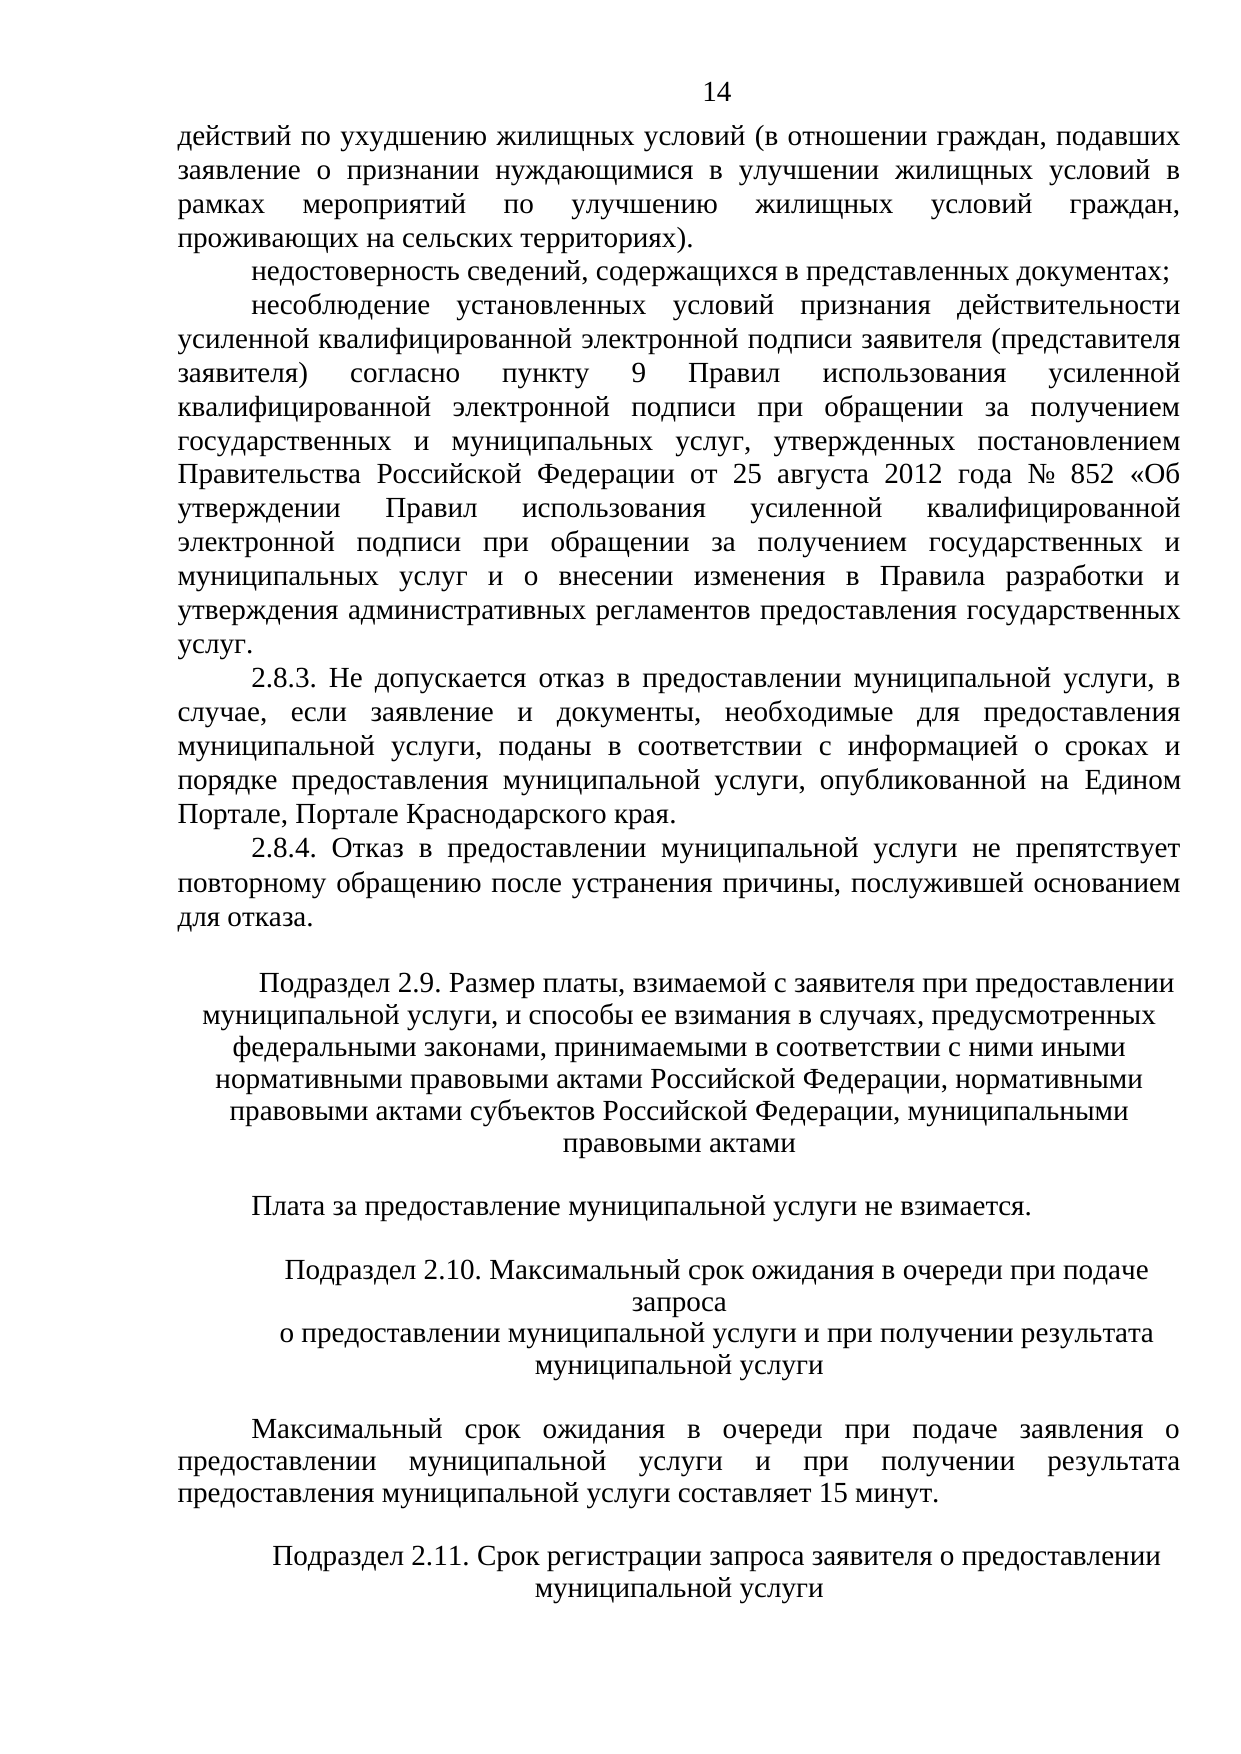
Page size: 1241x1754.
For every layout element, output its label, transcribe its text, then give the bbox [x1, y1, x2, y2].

text о предоставлении муниципальной услуги и при получении результата муниципальной услуги [177, 1317, 1181, 1381]
text недостоверность сведений, содержащихся в представленных документах; [177, 253, 1181, 287]
text Максимальный срок ожидания в очереди при подаче заявления о предоставлении муниципальной услуги и при получении результата предоставления муниципальной услуги составляет 15 минут. [177, 1413, 1181, 1508]
text 2.8.3. Не допускается отказ в предоставлении муниципальной услуги, в случае, если заявление и документы, необходимые для предоставления муниципальной услуги, поданы в соответствии с информацией о сроках и порядке предоставления муниципальной услуги, опубликованной на Едином Портале, Портале Краснодарского края. [177, 660, 1181, 830]
text 2.8.4. Отказ в предоставлении муниципальной услуги не препятствует повторному обращению после устранения причины, послужившей основанием для отказа. [177, 831, 1181, 932]
text Подраздел 2.9. Размер платы, взимаемой с заявителя при предоставлении муниципальной услуги, и способы ее взимания в случаях, предусмотренных федеральными законами, принимаемыми в соответствии с ними иными нормативными правовыми актами Российской Федерации, нормативными правовыми актами субъектов Российской Федерации, муниципальными правовыми актами [177, 967, 1181, 1158]
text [177, 118, 1181, 253]
text Подраздел 2.10. Максимальный срок ожидания в очереди при подаче запроса [177, 1254, 1181, 1317]
text Подраздел 2.11. Срок регистрации запроса заявителя о предоставлении муниципальной услуги [177, 1540, 1181, 1604]
text Плата за предоставление муниципальной услуги не взимается. [177, 1190, 1181, 1222]
text несоблюдение установленных условий признания действительности усиленной квалифицированной электронной подписи заявителя (представителя заявителя) согласно пункту 9 Правил использования усиленной квалифицированной электронной подписи при обращении за получением государственных и муниципальных услуг, утвержденных постановлением Правительства Российской Федерации от 25 августа 2012 года № 852 «Об утверждении Правил использования усиленной квалифицированной электронной подписи при обращении за получением государственных и муниципальных услуг и о внесении изменения в Правила разработки и утверждения административных регламентов предоставления государственных услуг. [177, 287, 1181, 659]
